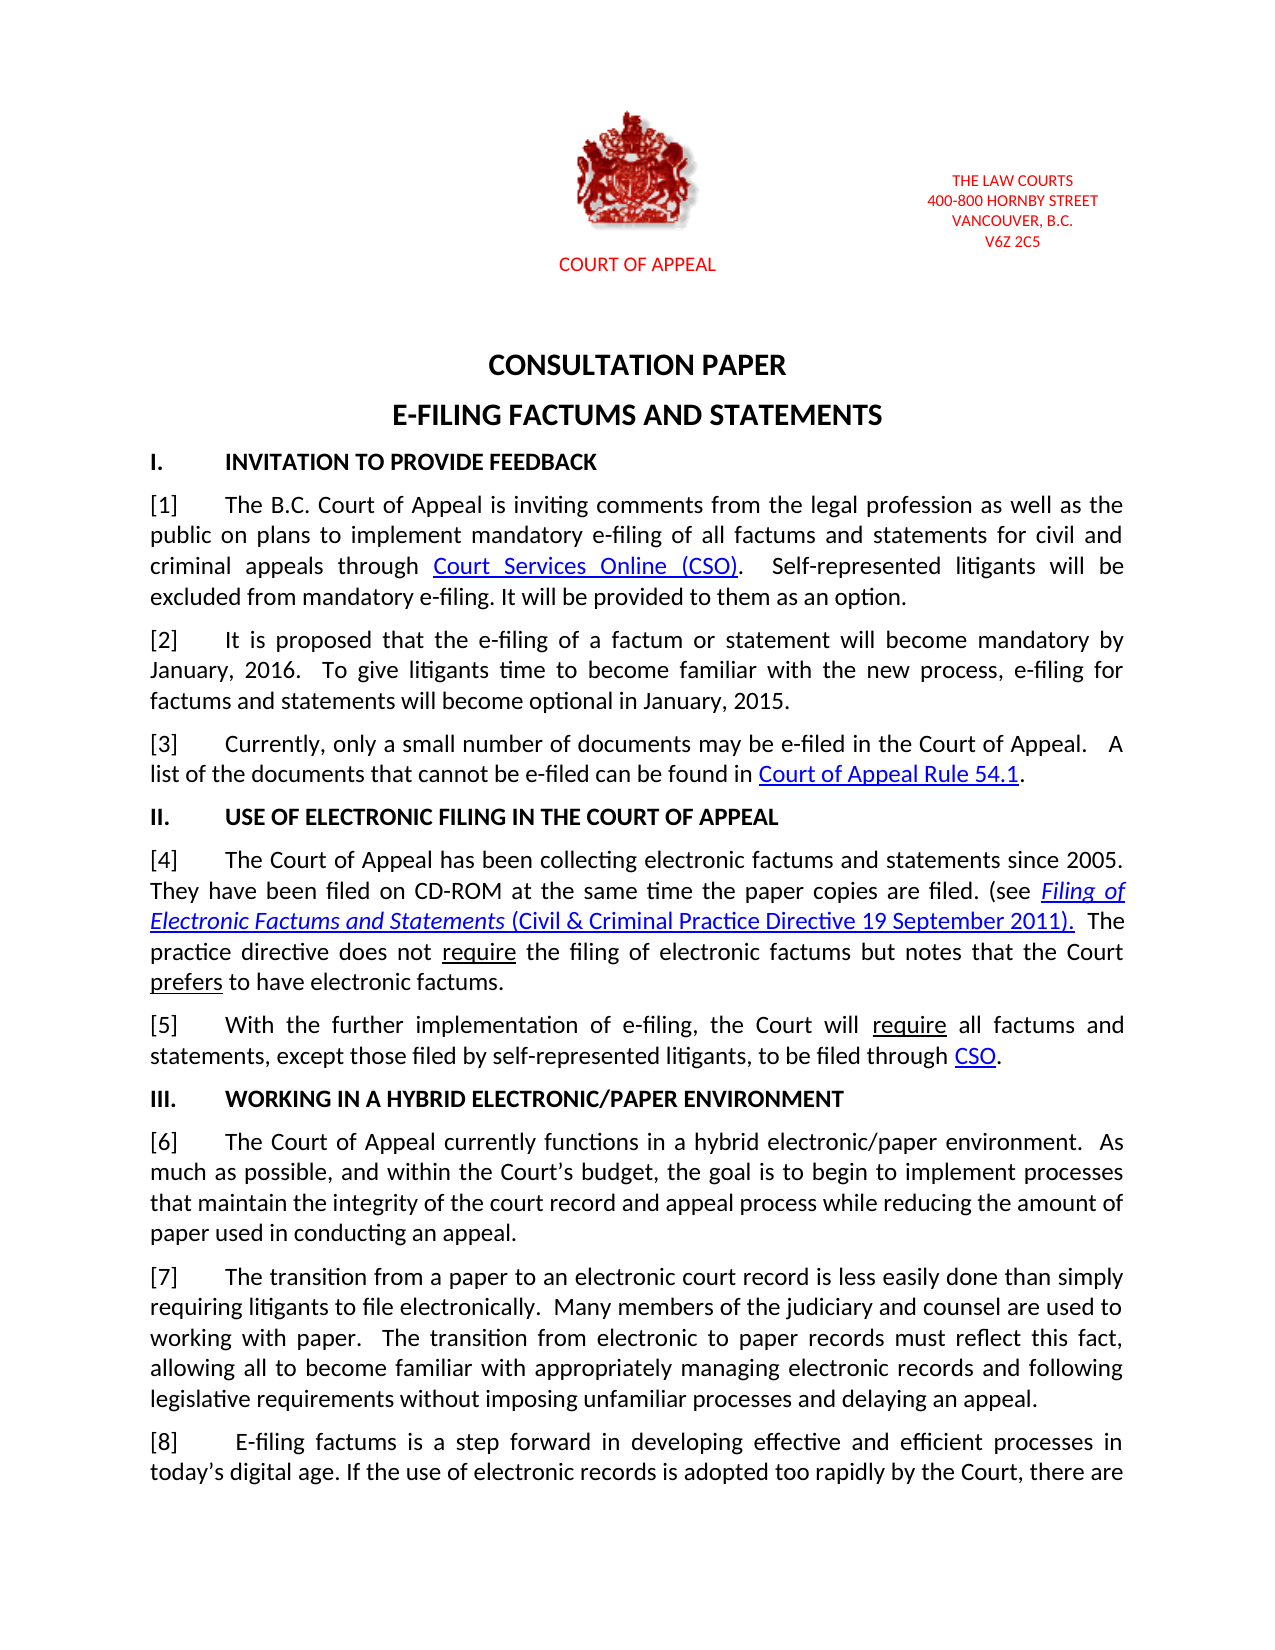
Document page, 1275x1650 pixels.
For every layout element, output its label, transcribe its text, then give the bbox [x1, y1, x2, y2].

subtitle Use of Electronic Filing in the Court of Appeal [150, 801, 1125, 832]
subtitle Working in a Hybrid Electronic/Paper Environment [150, 1083, 1125, 1113]
text The Court of Appeal has been collecting electronic factums and statements since 2005. They have been filed on CD-ROM at the same time the paper copies are filed. (see Filing of Electronic Factums and Statements (Civil & Criminal Practice Directive 19 September 2011). The practice directive does not require the filing of electronic factums but notes that the Court prefers to have electronic factums. [150, 844, 1125, 997]
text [150, 1426, 1125, 1487]
text Currently, only a small number of documents may be e-filed in the Court of Appeal. A list of the documents that cannot be e-filed can be found in Court of Appeal Rule 54.1. [150, 728, 1125, 789]
text CONSULTATION PAPER [150, 345, 1125, 383]
text E-FILING FACTUMS AND STATEMENTS [150, 396, 1125, 434]
text The transition from a paper to an electronic court record is less easily done than simply requiring litigants to file electronically. Many members of the judiciary and counsel are used to working with paper. The transition from electronic to paper records must reflect this fact, allowing all to become familiar with appropriately managing electronic records and following legislative requirements without imposing unfamiliar processes and delaying an appeal. [150, 1261, 1125, 1413]
text It is proposed that the e-filing of a factum or statement will become mandatory by January, 2016. To give litigants time to become familiar with the new process, e-filing for factums and statements will become optional in January, 2015. [150, 624, 1125, 715]
text The Court of Appeal currently functions in a hybrid electronic/paper environment. As much as possible, and within the Court’s budget, the goal is to begin to implement processes that maintain the integrity of the court record and appeal process while reducing the amount of paper used in conducting an appeal. [150, 1126, 1125, 1248]
subtitle Invitation to Provide Feedback [150, 446, 1125, 477]
picture [559, 97, 716, 236]
text The B.C. Court of Appeal is inviting comments from the legal profession as well as the public on plans to implement mandatory e-filing of all factums and statements for civil and criminal appeals through Court Services Online (CSO). Self-represented litigants will be excluded from mandatory e-filing. It will be provided to them as an option. [150, 489, 1125, 611]
text With the further implementation of e-filing, the Court will require all factums and statements, except those filed by self-represented litigants, to be filed through CSO. [150, 1009, 1125, 1071]
